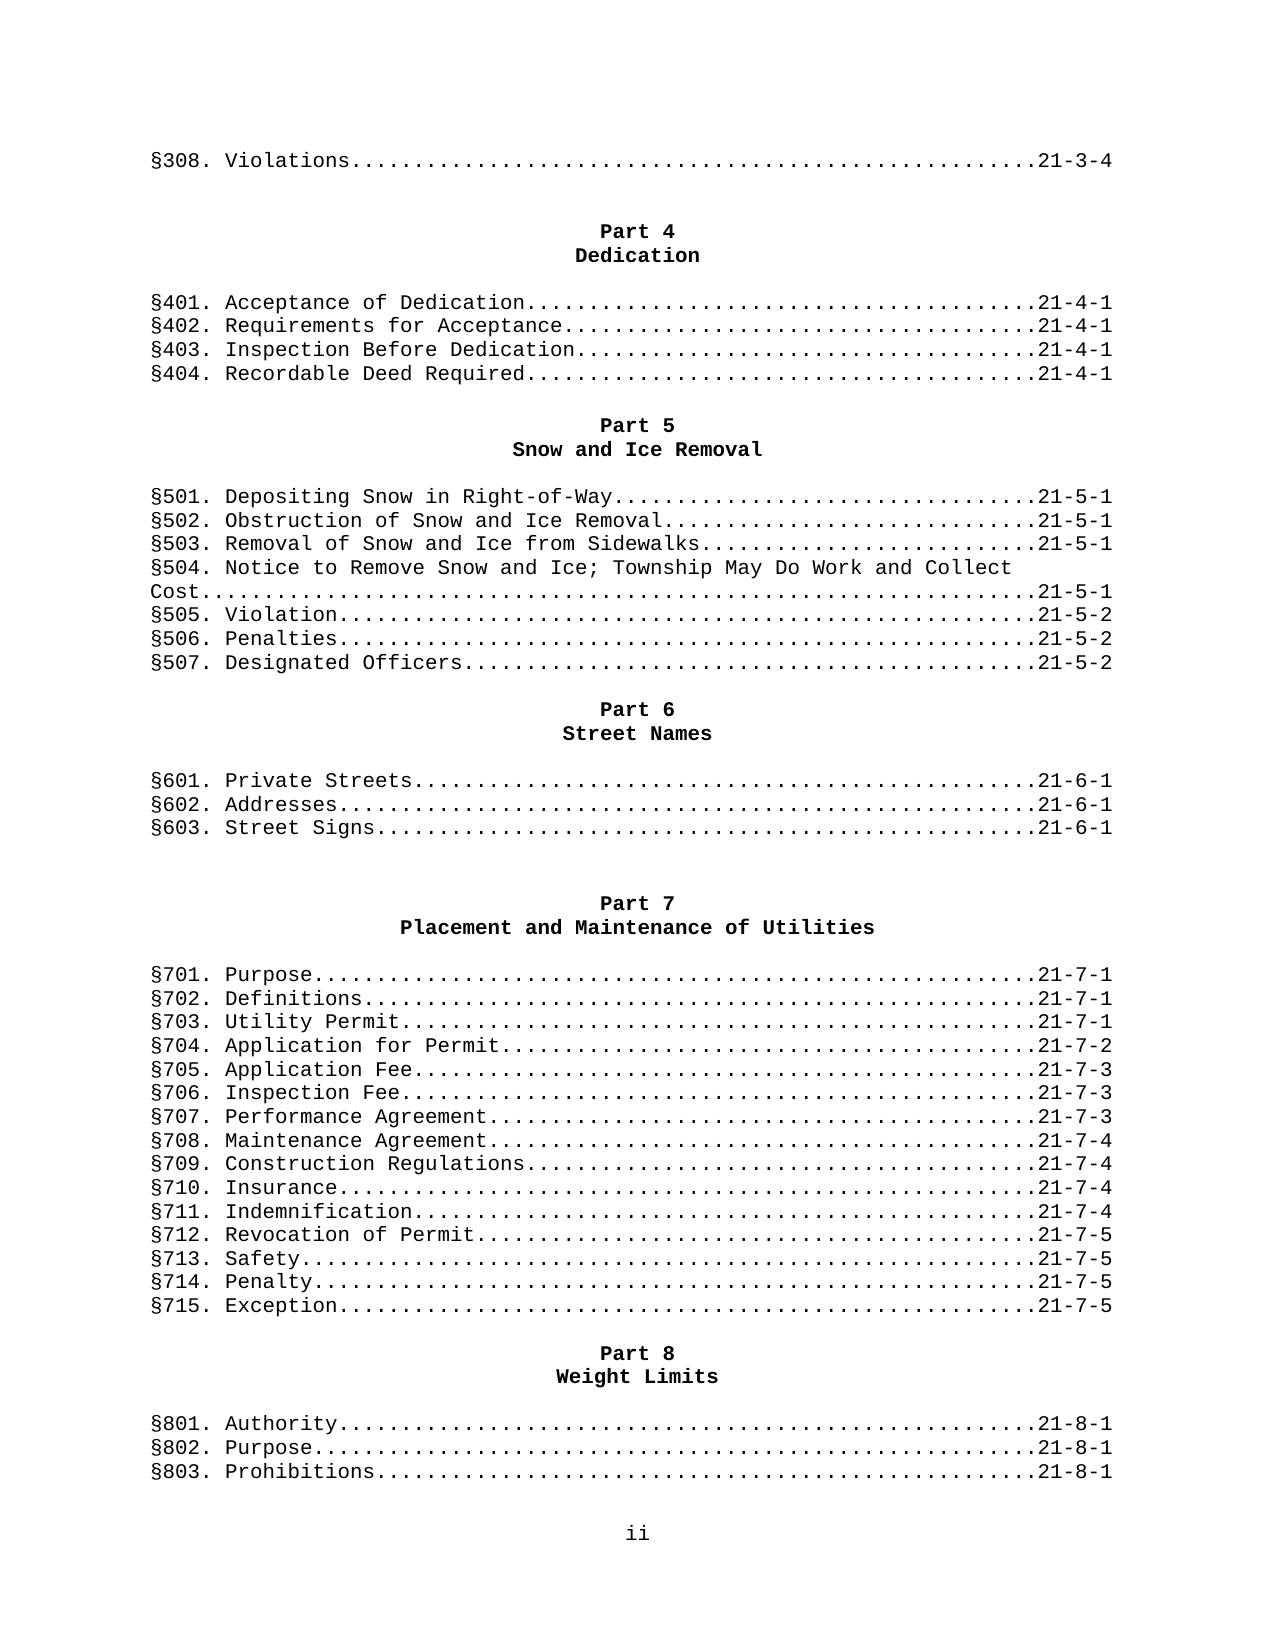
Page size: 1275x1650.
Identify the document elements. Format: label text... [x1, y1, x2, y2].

text §712. Revocation of Permit.............................................21-7-5 [150, 1224, 1125, 1248]
text §707. Performance Agreement............................................21-7-3 [150, 1106, 1125, 1130]
text Dedication [150, 244, 1125, 268]
text §402. Requirements for Acceptance......................................21-4-1 [150, 316, 1125, 339]
text §711. Indemnification..................................................21-7-4 [150, 1201, 1125, 1224]
text §403. Inspection Before Dedication.....................................21-4-1 [150, 339, 1125, 363]
text Snow and Ice Removal [150, 439, 1125, 462]
text §713. Safety...........................................................21-7-5 [150, 1248, 1125, 1272]
text §714. Penalty..........................................................21-7-5 [150, 1272, 1125, 1295]
text §703. Utility Permit...................................................21-7-1 [150, 1011, 1125, 1035]
text §502. Obstruction of Snow and Ice Removal..............................21-5-1 [150, 510, 1125, 533]
text §709. Construction Regulations.........................................21-7-4 [150, 1153, 1125, 1177]
text §601. Private Streets..................................................21-6-1 [150, 770, 1125, 793]
subtitle Part 7 [150, 893, 1125, 917]
text §504. Notice to Remove Snow and Ice; Township May Do Work and Collect Cost...................................................................21-5-1 [150, 557, 1125, 604]
text Weight Limits [150, 1366, 1125, 1390]
text §506. Penalties........................................................21-5-2 [150, 628, 1125, 652]
text §507. Designated Officers..............................................21-5-2 [150, 652, 1125, 675]
text §602. Addresses........................................................21-6-1 [150, 793, 1125, 817]
text Part 8 [150, 1342, 1125, 1366]
text §501. Depositing Snow in Right-of-Way..................................21-5-1 [150, 486, 1125, 510]
text §701. Purpose..........................................................21-7-1 [150, 964, 1125, 988]
text §802. Purpose..........................................................21-8-1 [150, 1437, 1125, 1461]
text §710. Insurance........................................................21-7-4 [150, 1177, 1125, 1201]
subtitle Part 4 [150, 221, 1125, 244]
text §715. Exception........................................................21-7-5 [150, 1295, 1125, 1319]
text §308. Violations.......................................................21-3-4 [150, 150, 1125, 174]
text §401. Acceptance of Dedication.........................................21-4-1 [150, 292, 1125, 316]
text §708. Maintenance Agreement............................................21-7-4 [150, 1130, 1125, 1153]
text §801. Authority........................................................21-8-1 [150, 1413, 1125, 1437]
text §803. Prohibitions.....................................................21-8-1 [150, 1461, 1125, 1484]
text §705. Application Fee..................................................21-7-3 [150, 1059, 1125, 1082]
text §603. Street Signs.....................................................21-6-1 [150, 817, 1125, 841]
text §404. Recordable Deed Required.........................................21-4-1 [150, 363, 1125, 386]
text §704. Application for Permit...........................................21-7-2 [150, 1035, 1125, 1059]
subtitle Part 5 [150, 415, 1125, 439]
text §702. Definitions......................................................21-7-1 [150, 988, 1125, 1011]
text §505. Violation........................................................21-5-2 [150, 604, 1125, 628]
text §503. Removal of Snow and Ice from Sidewalks...........................21-5-1 [150, 533, 1125, 557]
text §706. Inspection Fee...................................................21-7-3 [150, 1082, 1125, 1106]
subtitle Part 6 [150, 699, 1125, 723]
text Street Names [150, 723, 1125, 746]
text Placement and Maintenance of Utilities [150, 917, 1125, 941]
